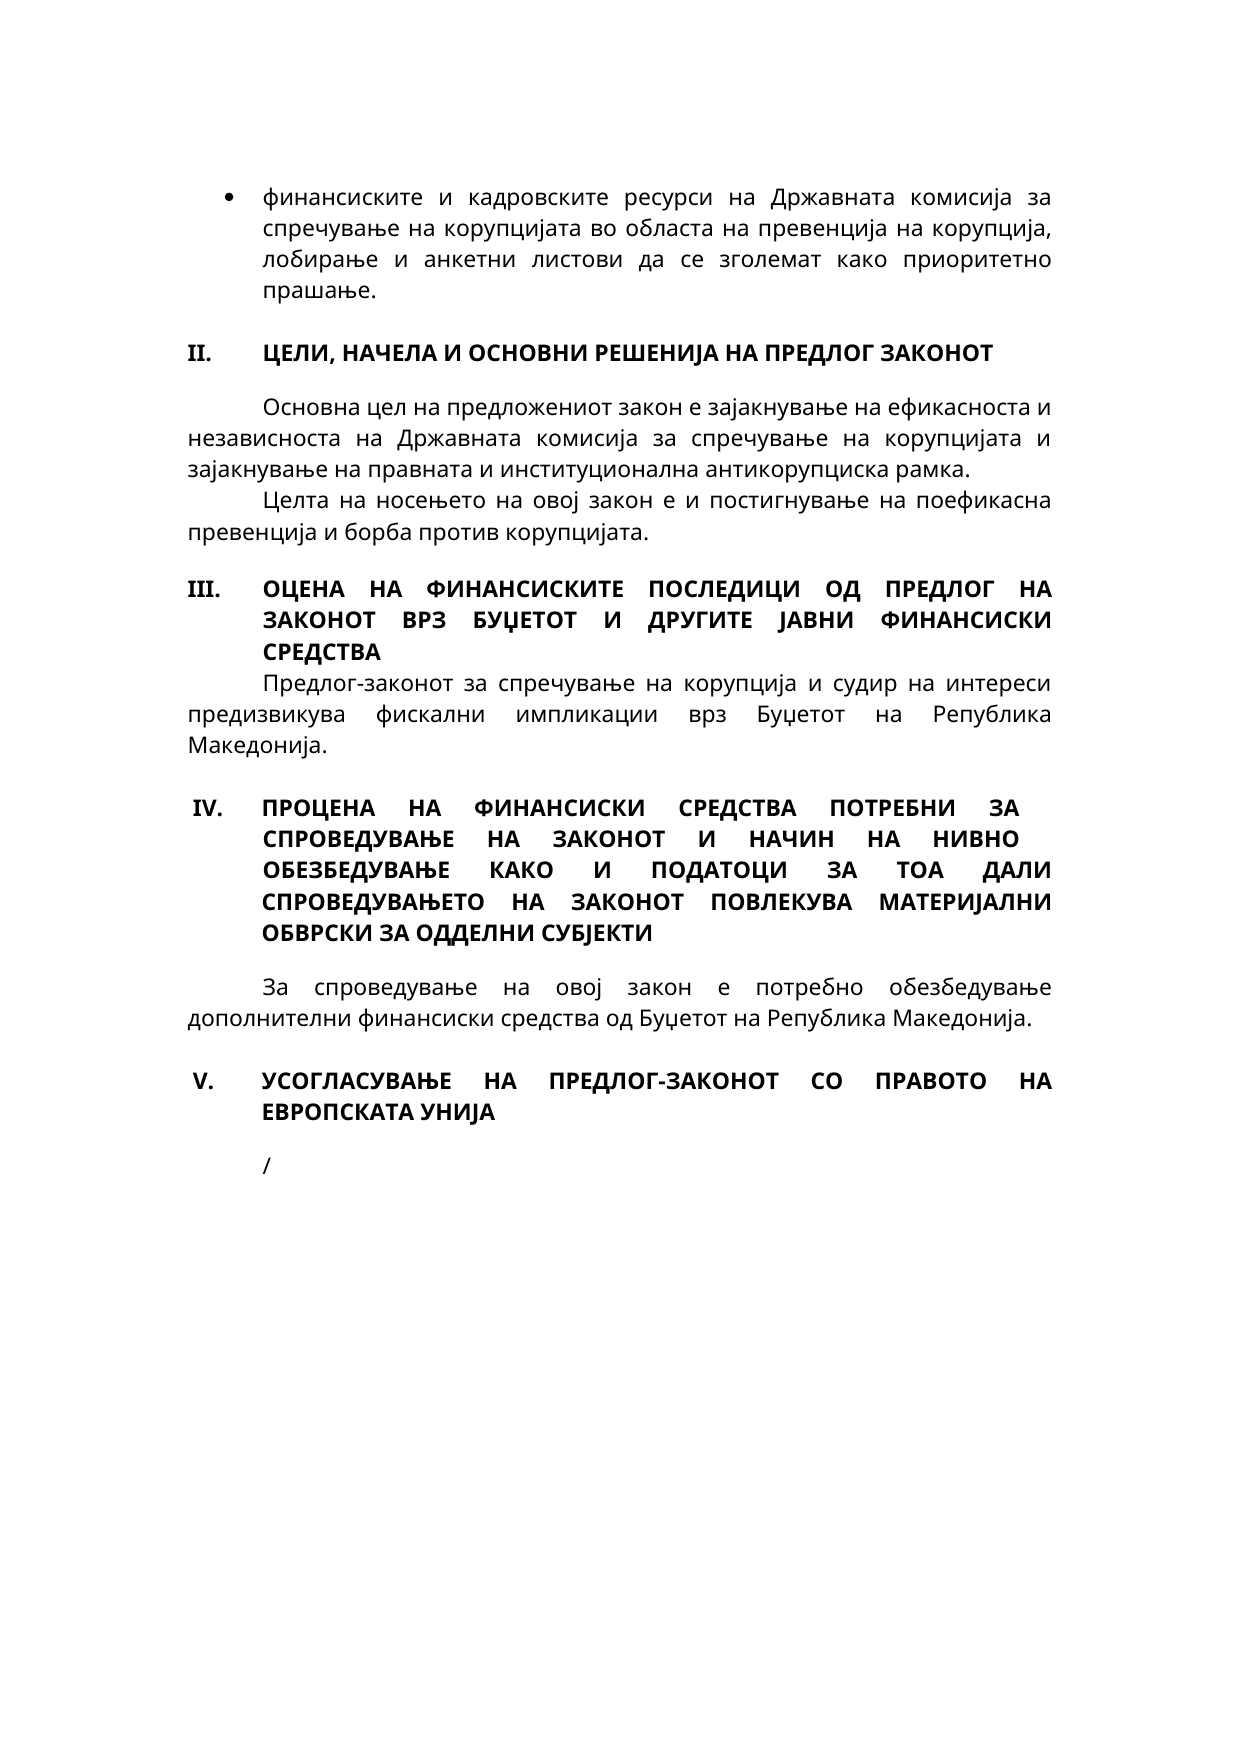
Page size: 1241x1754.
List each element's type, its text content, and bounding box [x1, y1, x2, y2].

list ЦЕЛИ, НАЧЕЛА И ОСНОВНИ РЕШЕНИЈА НА ПРЕДЛОГ ЗАКОНОТ [187, 337, 1053, 368]
text IV. ПРОЦЕНА НА ФИНАНСИСКИ СРЕДСТВА ПОТРЕБНИ ЗА СПРОВЕДУВАЊЕ НА ЗАКОНОТ И НАЧИН НА НИВНО ОБЕЗБЕДУВАЊЕ КАКО И ПОДАТОЦИ ЗА ТОА ДАЛИ СПРОВЕДУВАЊЕТО НА ЗАКОНОТ ПОВЛЕКУВА МАТЕРИЈАЛНИ ОБВРСКИ ЗА ОДДЕЛНИ СУБЈЕКТИ [193, 792, 1053, 948]
text / [187, 1150, 1053, 1181]
text Предлог-законот за спречување на корупција и судир на интереси предизвикува фискални импликации врз Буџетот на Република Македонија. [187, 667, 1053, 761]
text За спроведување на овој закон е потребно обезбедување дополнителни финансиски средства од Буџетот на Република Македонија. [187, 971, 1053, 1033]
text V. УСОГЛАСУВАЊЕ НА ПРЕДЛОГ-ЗАКОНОТ СО ПРАВОТО НА ЕВРОПСКАТА УНИЈА [193, 1065, 1053, 1127]
list ОЦЕНА НА ФИНАНСИСКИТЕ ПОСЛЕДИЦИ ОД ПРЕДЛОГ НА ЗАКОНОТ ВРЗ БУЏЕТОТ И ДРУГИТЕ ЈАВНИ ФИНАНСИСКИ СРЕДСТВА [187, 573, 1053, 667]
list финансиските и кадровските ресурси на Државната комисија за спречување на корупцијата во областа на превенција на корупција, лобирање и анкетни листови да се зголемат како приоритетно прашање. [225, 180, 1053, 305]
text Целта на носењето на овој закон е и постигнување на поефикасна превенција и борба против корупцијата. [187, 484, 1053, 547]
text Основна цел на предложениот закон е зајакнување на ефикасноста и независноста на Државната комисија за спречување на корупцијата и зајакнување на правната и институционална антикорупциска рамка. [187, 391, 1053, 484]
